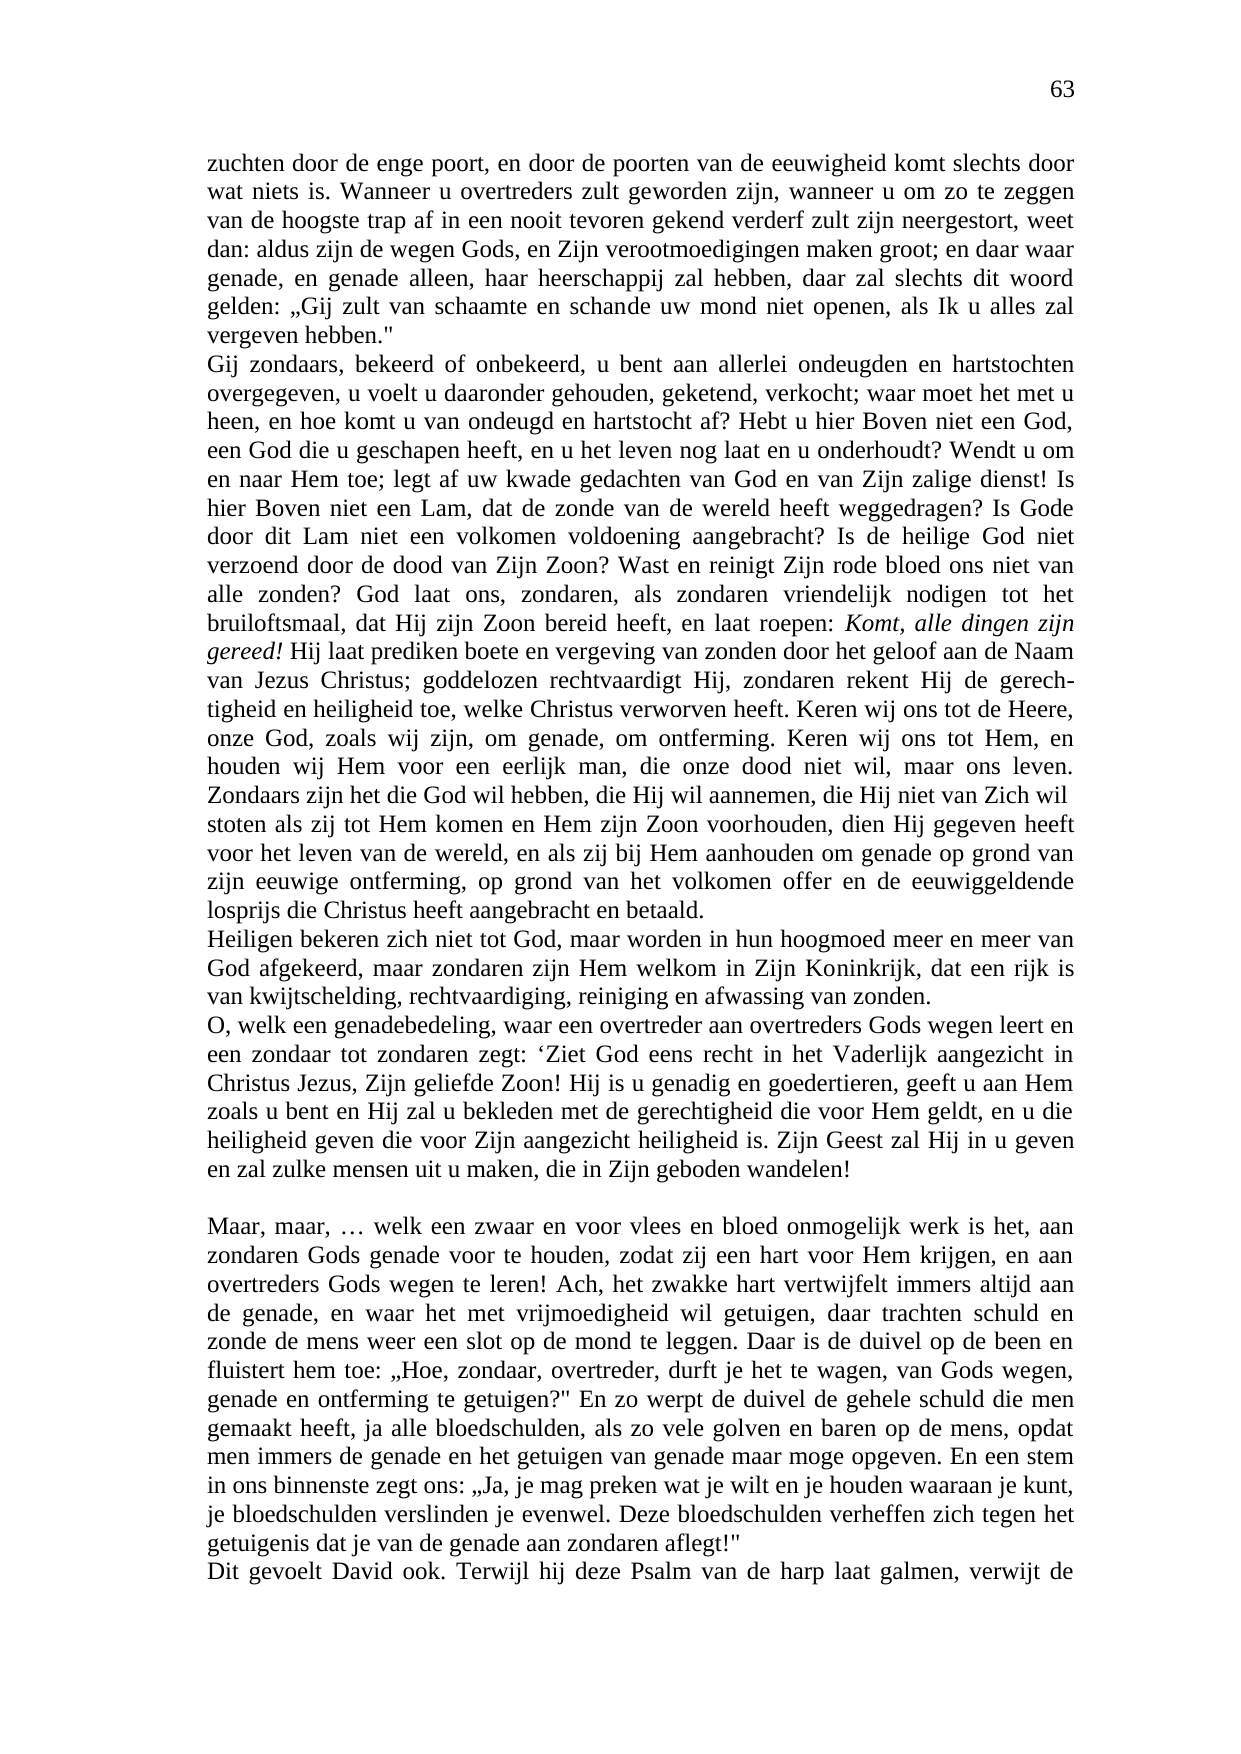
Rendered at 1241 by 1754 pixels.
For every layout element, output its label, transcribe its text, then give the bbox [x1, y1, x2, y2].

text Heiligen bekeren zich niet tot God, maar worden in hun hoogmoed meer en meer van God afgekeerd, maar zondaren zijn Hem welkom in Zijn Koninkrijk, dat een rijk is van kwijtschelding, rechtvaardiging, reiniging en afwassing van zonden. [207, 924, 1075, 1010]
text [207, 148, 1075, 349]
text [207, 1556, 1075, 1585]
text stoten als zij tot Hem komen en Hem zijn Zoon voorhouden, dien Hij gegeven heeft voor het leven van de wereld, en als zij bij Hem aanhouden om genade op grond van zijn eeuwige ontferming, op grond van het volkomen offer en de eeuwiggeldende losprijs die Christus heeft aangebracht en betaald. [207, 809, 1075, 924]
text Gij zondaars, bekeerd of onbekeerd, u bent aan allerlei ondeugden en hartstochten overgegeven, u voelt u daaronder gehouden, geketend, verkocht; waar moet het met u heen, en hoe komt u van ondeugd en hartstocht af? Hebt u hier Boven niet een God, een God die u geschapen heeft, en u het leven nog laat en u onderhoudt? Wendt u om en naar Hem toe; legt af uw kwade gedachten van God en van Zijn zalige dienst! Is hier Boven niet een Lam, dat de zonde van de wereld heeft weggedragen? Is Gode door dit Lam niet een volkomen voldoening aangebracht? Is de heilige God niet verzoend door de dood van Zijn Zoon? Wast en reinigt Zijn rode bloed ons niet van alle zonden? God laat ons, zondaren, als zondaren vriendelijk nodigen tot het bruiloftsmaal, dat Hij zijn Zoon bereid heeft, en laat roepen: Komt, alle dingen zijn gereed! Hij laat prediken boete en vergeving van zonden door het geloof aan de Naam van Jezus Christus; goddelozen rechtvaardigt Hij, zondaren rekent Hij de gerechtigheid en heiligheid toe, welke Christus verworven heeft. Keren wij ons tot de Heere, onze God, zoals wij zijn, om genade, om ontferming. Keren wij ons tot Hem, en houden wij Hem voor een eerlijk man, die onze dood niet wil, maar ons leven. Zondaars zijn het die God wil hebben, die Hij wil aannemen, die Hij niet van Zich wil [207, 349, 1075, 809]
text O, welk een genadebedeling, waar een overtreder aan overtreders Gods wegen leert en een zondaar tot zondaren zegt: ‘Ziet God eens recht in het Vaderlijk aangezicht in Christus Jezus, Zijn geliefde Zoon! Hij is u genadig en goedertieren, geeft u aan Hem zoals u bent en Hij zal u bekleden met de gerechtigheid die voor Hem geldt, en u die heiligheid geven die voor Zijn aangezicht heiligheid is. Zijn Geest zal Hij in u geven en zal zulke mensen uit u maken, die in Zijn geboden wandelen! [207, 1010, 1075, 1183]
text Maar, maar, … welk een zwaar en voor vlees en bloed onmogelijk werk is het, aan zondaren Gods genade voor te houden, zodat zij een hart voor Hem krijgen, en aan overtreders Gods wegen te leren! Ach, het zwakke hart vertwijfelt immers altijd aan de genade, en waar het met vrijmoedigheid wil getuigen, daar trachten schuld en zonde de mens weer een slot op de mond te leggen. Daar is de duivel op de been en fluistert hem toe: „Hoe, zondaar, overtreder, durft je het te wagen, van Gods wegen, genade en ontferming te getuigen?" En zo werpt de duivel de gehele schuld die men gemaakt heeft, ja alle bloedschulden, als zo vele golven en baren op de mens, opdat men immers de genade en het getuigen van genade maar moge opgeven. En een stem in ons binnenste zegt ons: „Ja, je mag preken wat je wilt en je houden waaraan je kunt, je bloedschulden verslinden je evenwel. Deze bloedschulden verheffen zich tegen het getuigenis dat je van de genade aan zondaren aflegt!" [207, 1211, 1075, 1556]
